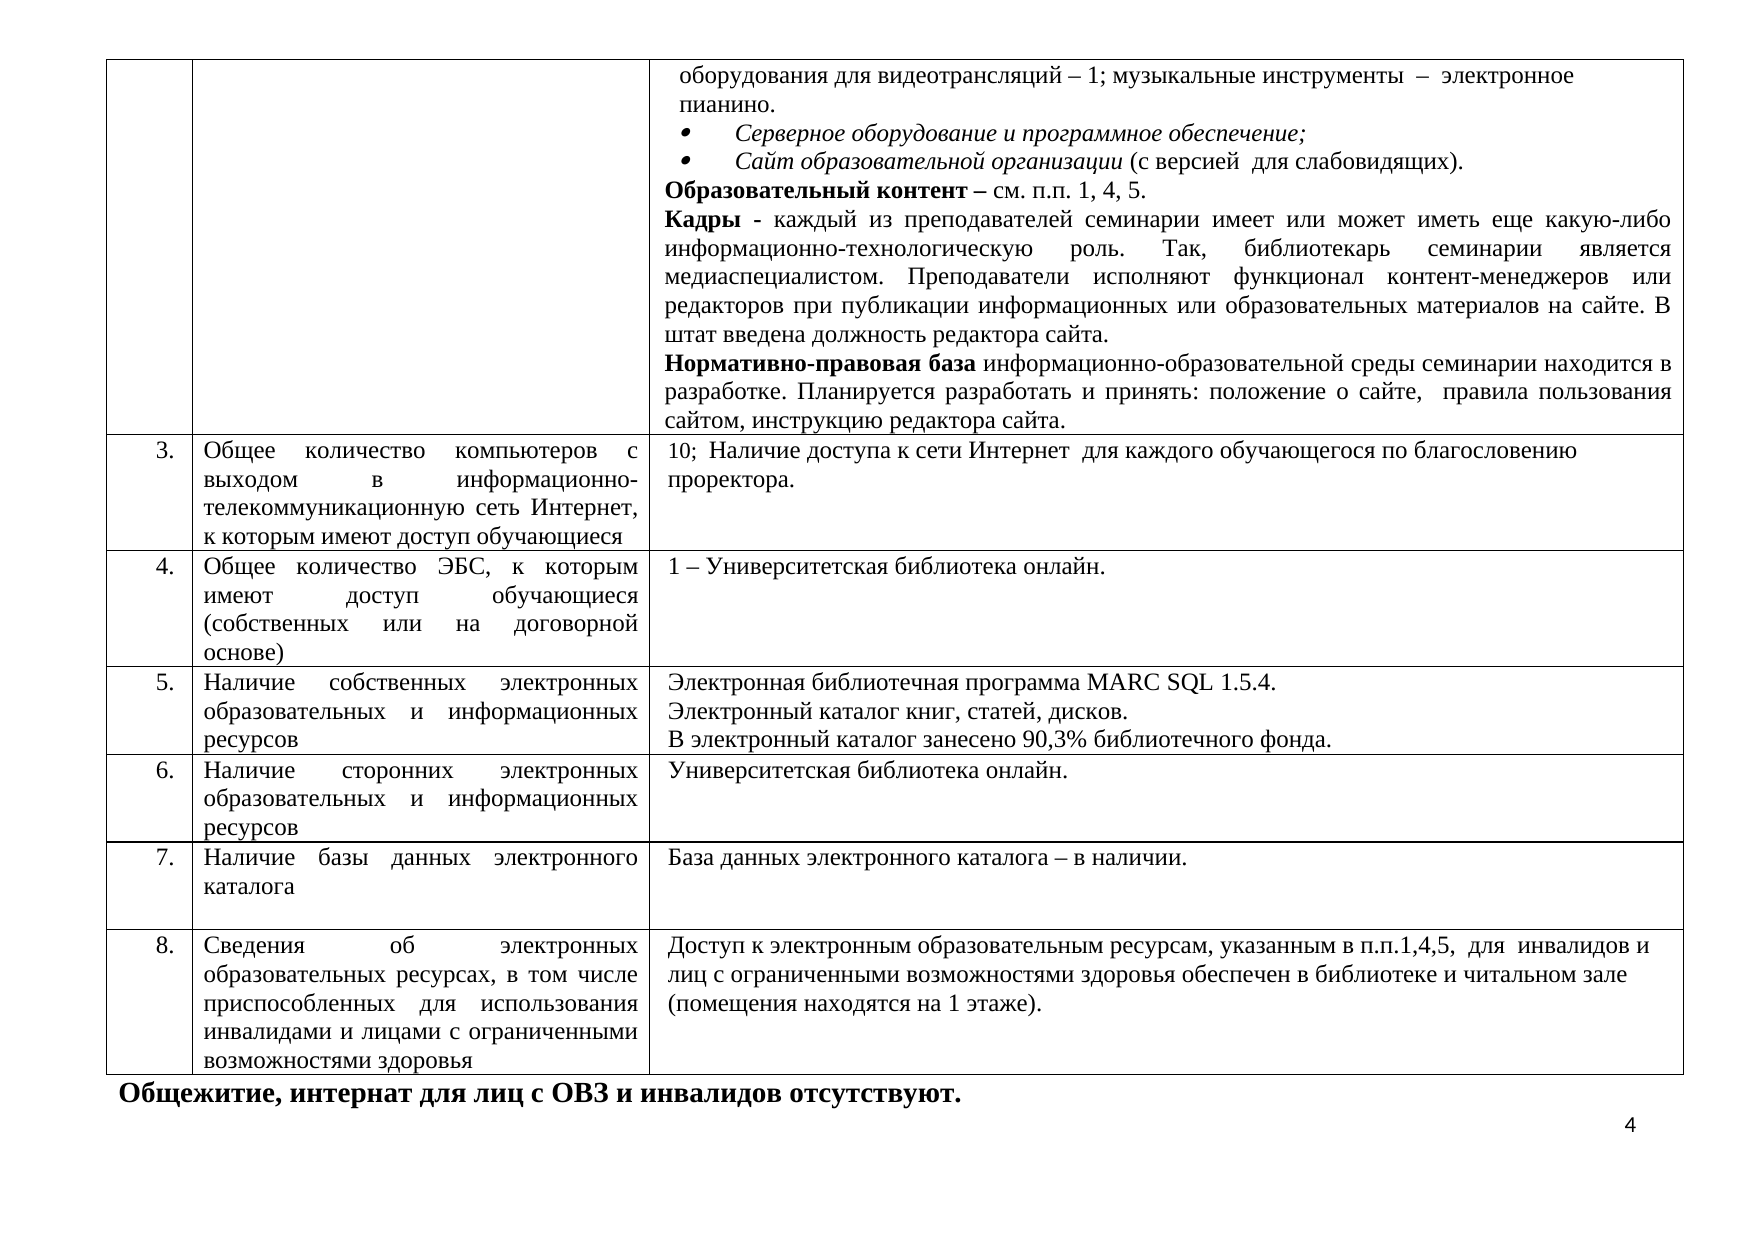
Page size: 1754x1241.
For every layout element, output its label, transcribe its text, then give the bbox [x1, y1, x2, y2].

table_cell Общее количество ЭБС, к которым имеют доступ обучающиеся (собственных или на договорной основе) [193, 551, 649, 666]
table_cell [107, 551, 192, 666]
table_cell Доступ к электронным образовательным ресурсам, указанным в п.п.1,4,5, для инвалидов и лиц с ограниченными возможностями здоровья обеспечен в библиотеке и читальном зале (помещения находятся на 1 этаже). [650, 930, 1683, 1074]
table_cell 10; Наличие доступа к сети Интернет для каждого обучающегося по благословению проректора. [650, 435, 1683, 550]
table_cell Наличие собственных электронных образовательных и информационных ресурсов [193, 667, 649, 754]
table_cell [193, 60, 649, 434]
table_cell [107, 930, 192, 1074]
table_cell [107, 435, 192, 550]
table_cell Университетская библиотека онлайн. [650, 755, 1683, 841]
table_cell Общее количество компьютеров с выходом в информационно-телекоммуникационную сеть Интернет, к которым имеют доступ обучающиеся [193, 435, 649, 550]
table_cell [650, 60, 1683, 434]
table_cell Наличие сторонних электронных образовательных и информационных ресурсов [193, 755, 649, 841]
text Общежитие, интернат для лиц с ОВЗ и инвалидов отсутствуют. [118, 1075, 1636, 1108]
table_cell [107, 60, 192, 434]
table_cell Сведения об электронных образовательных ресурсах, в том числе приспособленных для использования инвалидами и лицами с ограниченными возможностями здоровья [193, 930, 649, 1074]
table_cell [107, 755, 192, 841]
table_cell 1 – Университетская библиотека онлайн. [650, 551, 1683, 666]
table_cell [107, 667, 192, 754]
table_cell Наличие базы данных электронного каталога [193, 843, 649, 929]
table_cell База данных электронного каталога – в наличии. [650, 843, 1683, 929]
table_cell Электронная библиотечная программа MARC SQL 1.5.4. Электронный каталог книг, статей, дисков. В электронный каталог занесено 90,3% библиотечного фонда. [650, 667, 1683, 754]
table_cell [107, 843, 192, 929]
